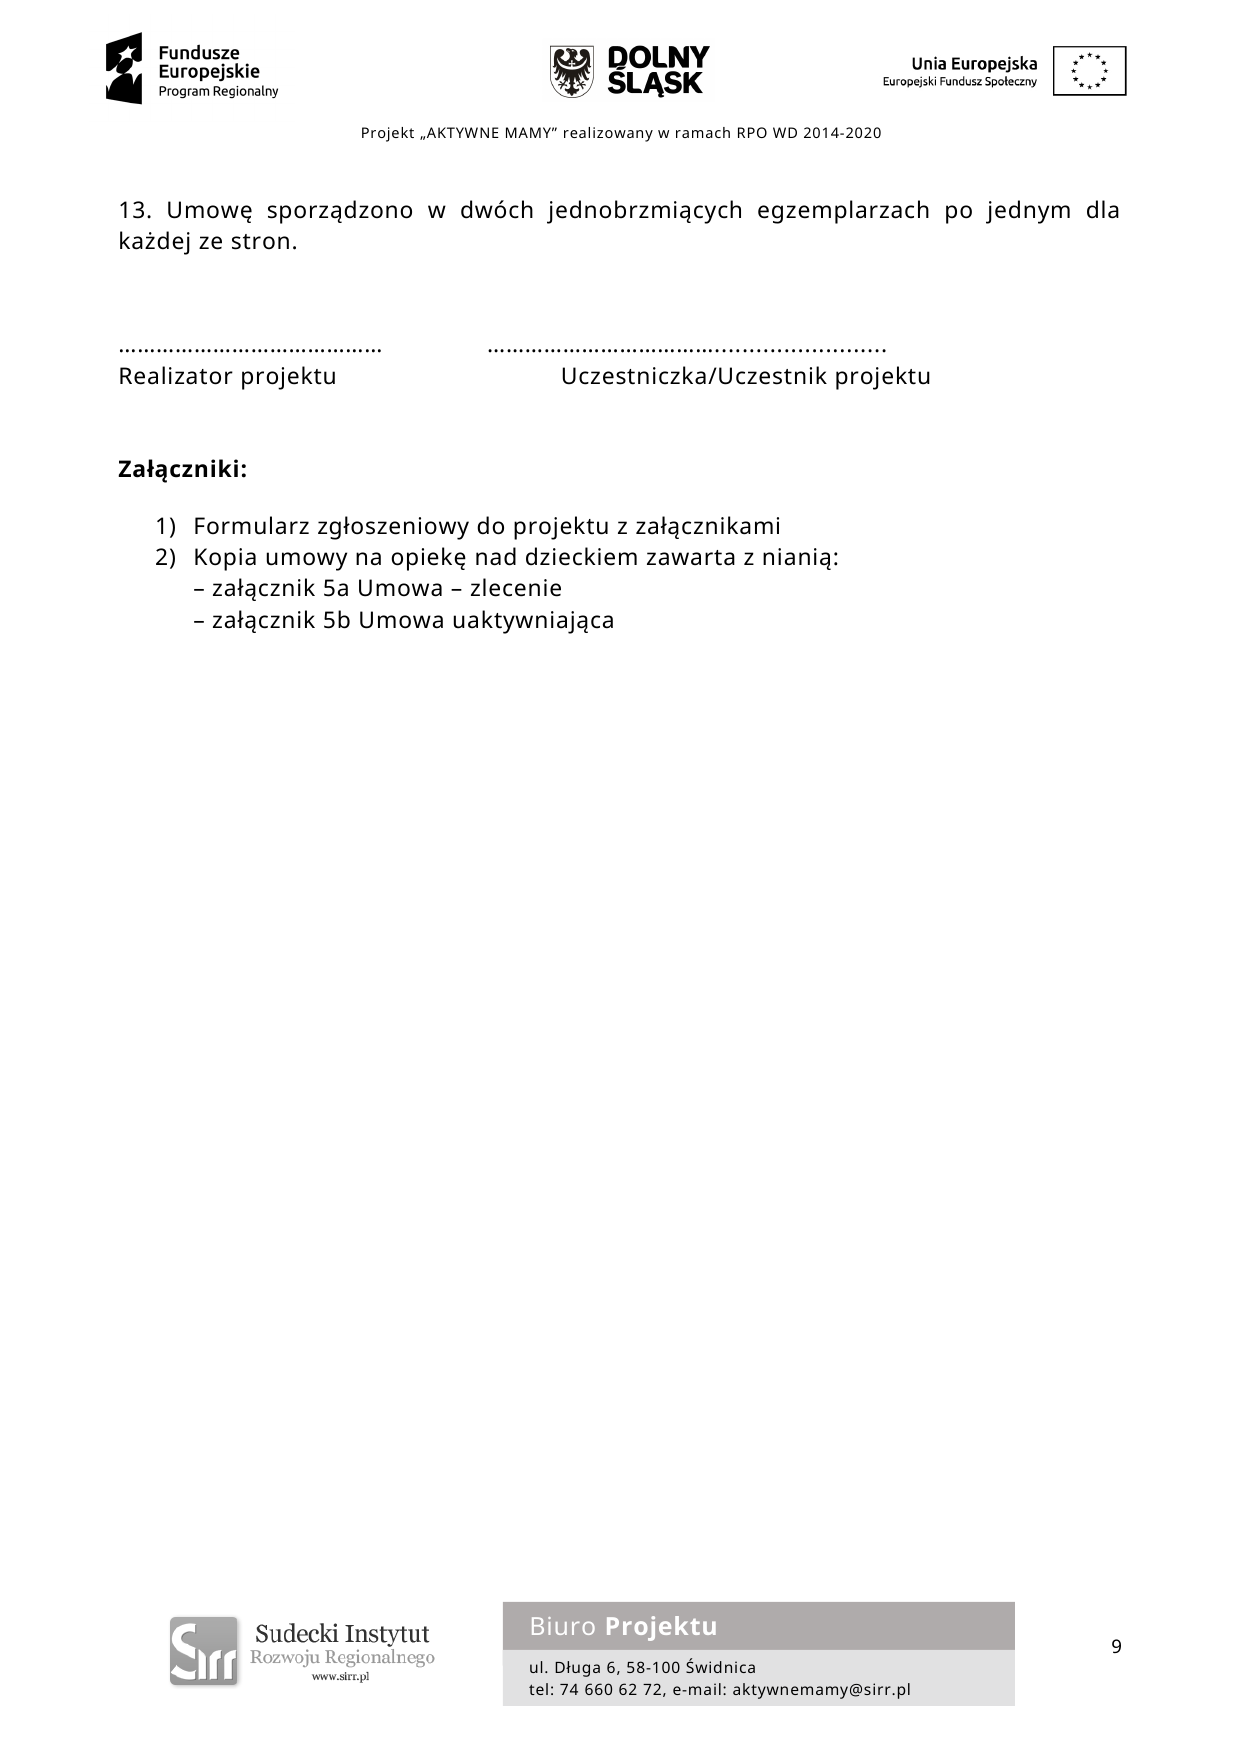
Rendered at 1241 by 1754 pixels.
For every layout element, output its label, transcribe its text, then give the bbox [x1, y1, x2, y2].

list Formularz zgłoszeniowy do projektu z załącznikami [155, 510, 1122, 541]
picture [164, 1612, 441, 1690]
picture [88, 14, 296, 122]
text – załącznik 5b Umowa uaktywniająca [193, 603, 1122, 635]
list Kopia umowy na opiekę nad dzieckiem zawarta z nianią: [155, 541, 1122, 572]
text …………………………………… ………………………………......................... [118, 328, 1122, 359]
text Realizator projektu Uczestniczka/Uczestnik projektu [118, 359, 1122, 391]
text Załączniki: [118, 453, 1122, 484]
picture [866, 29, 1142, 112]
text – załącznik 5a Umowa – zlecenie [193, 572, 1122, 603]
picture [542, 38, 715, 102]
text 13. Umowę sporządzono w dwóch jednobrzmiących egzemplarzach po jednym dla każdej ze stron. [118, 194, 1122, 256]
